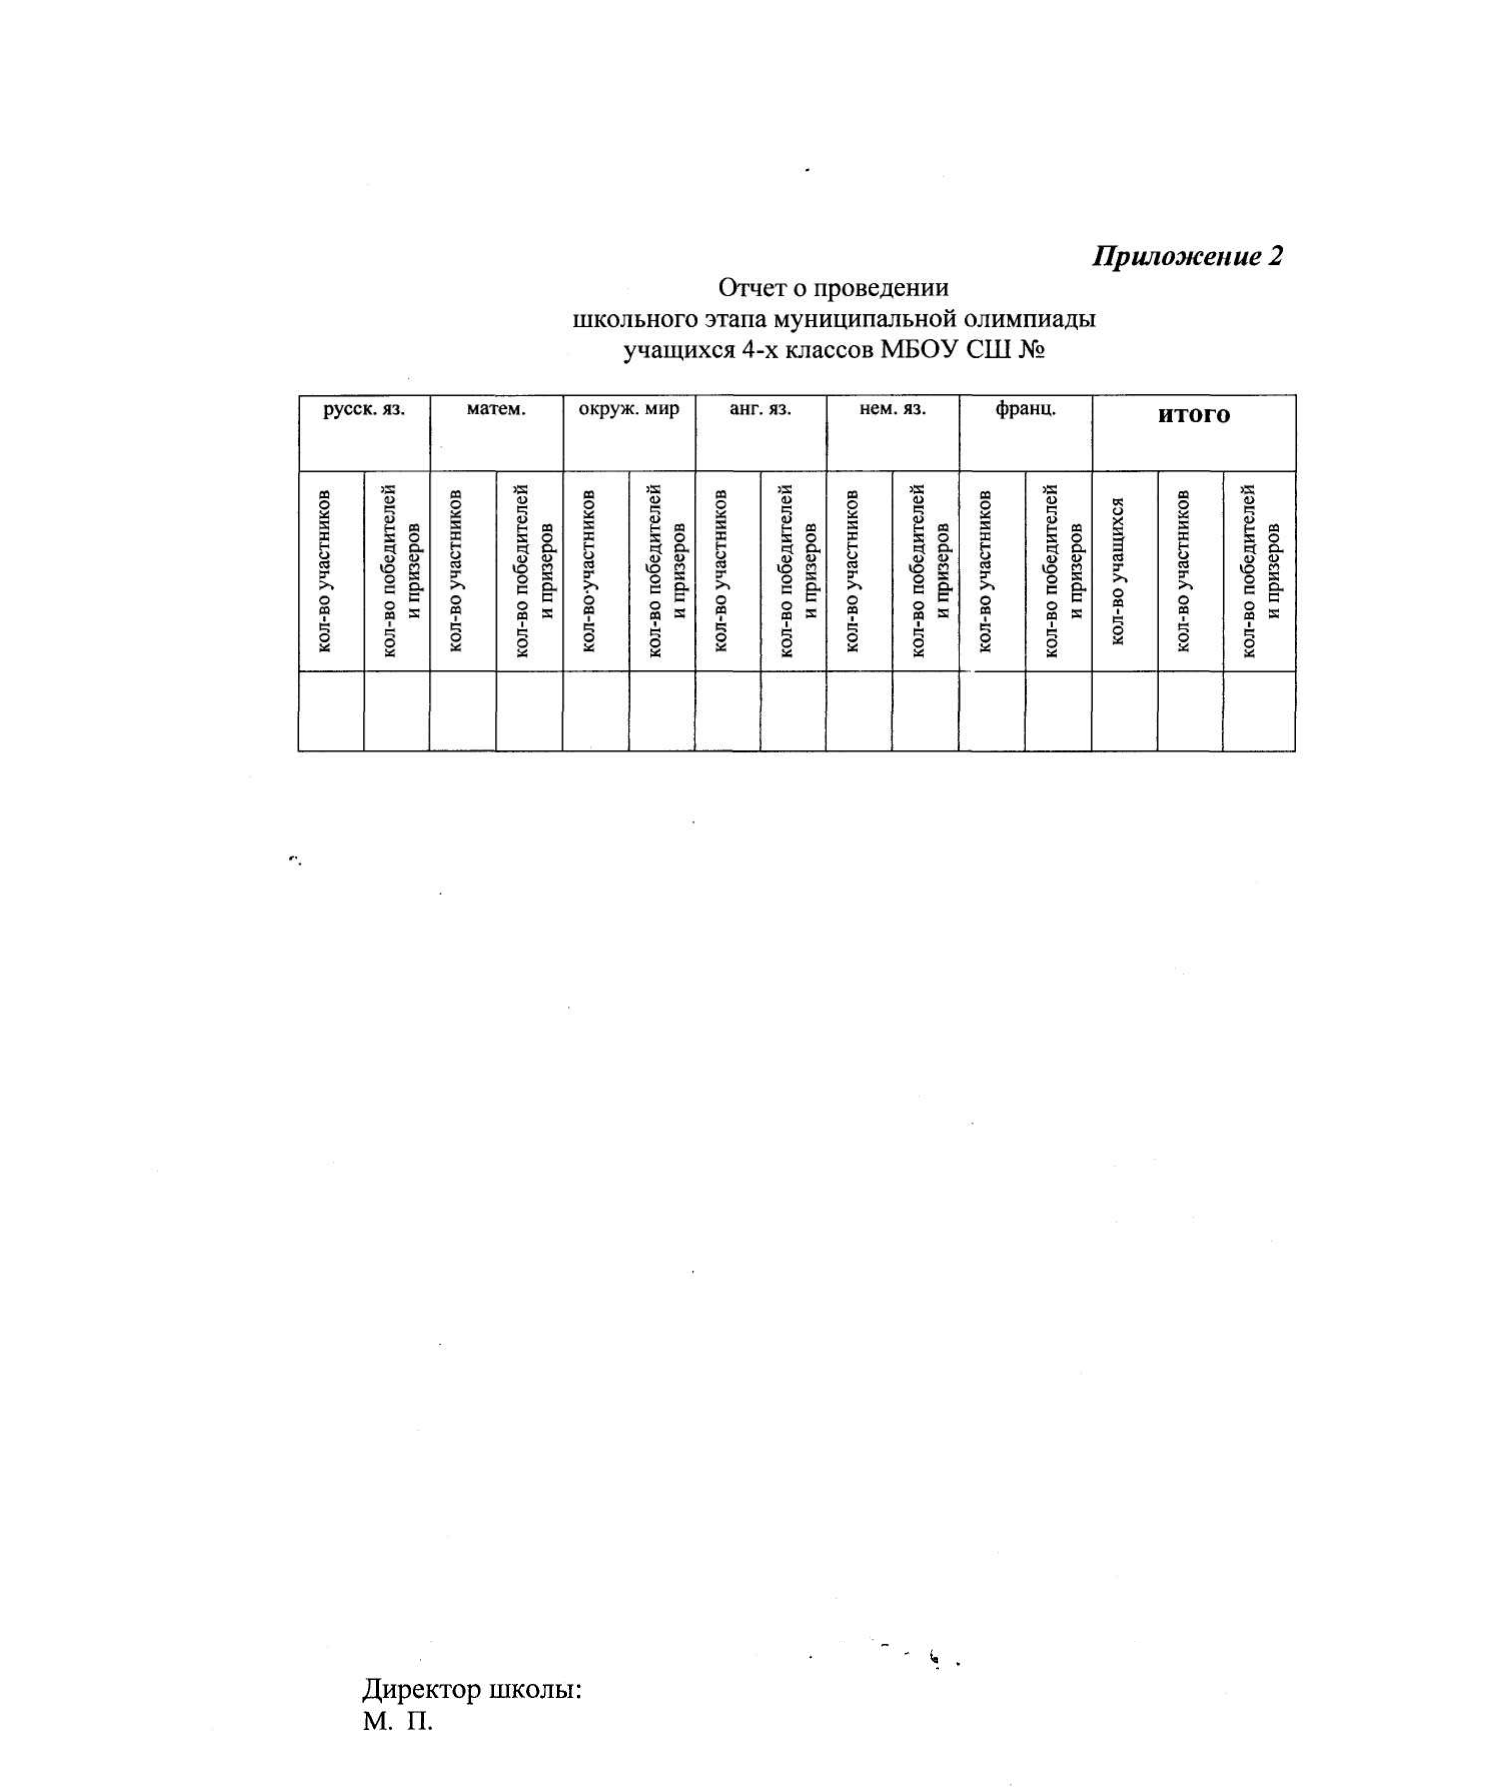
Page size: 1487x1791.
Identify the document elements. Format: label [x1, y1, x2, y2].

picture [150, 147, 1337, 1790]
